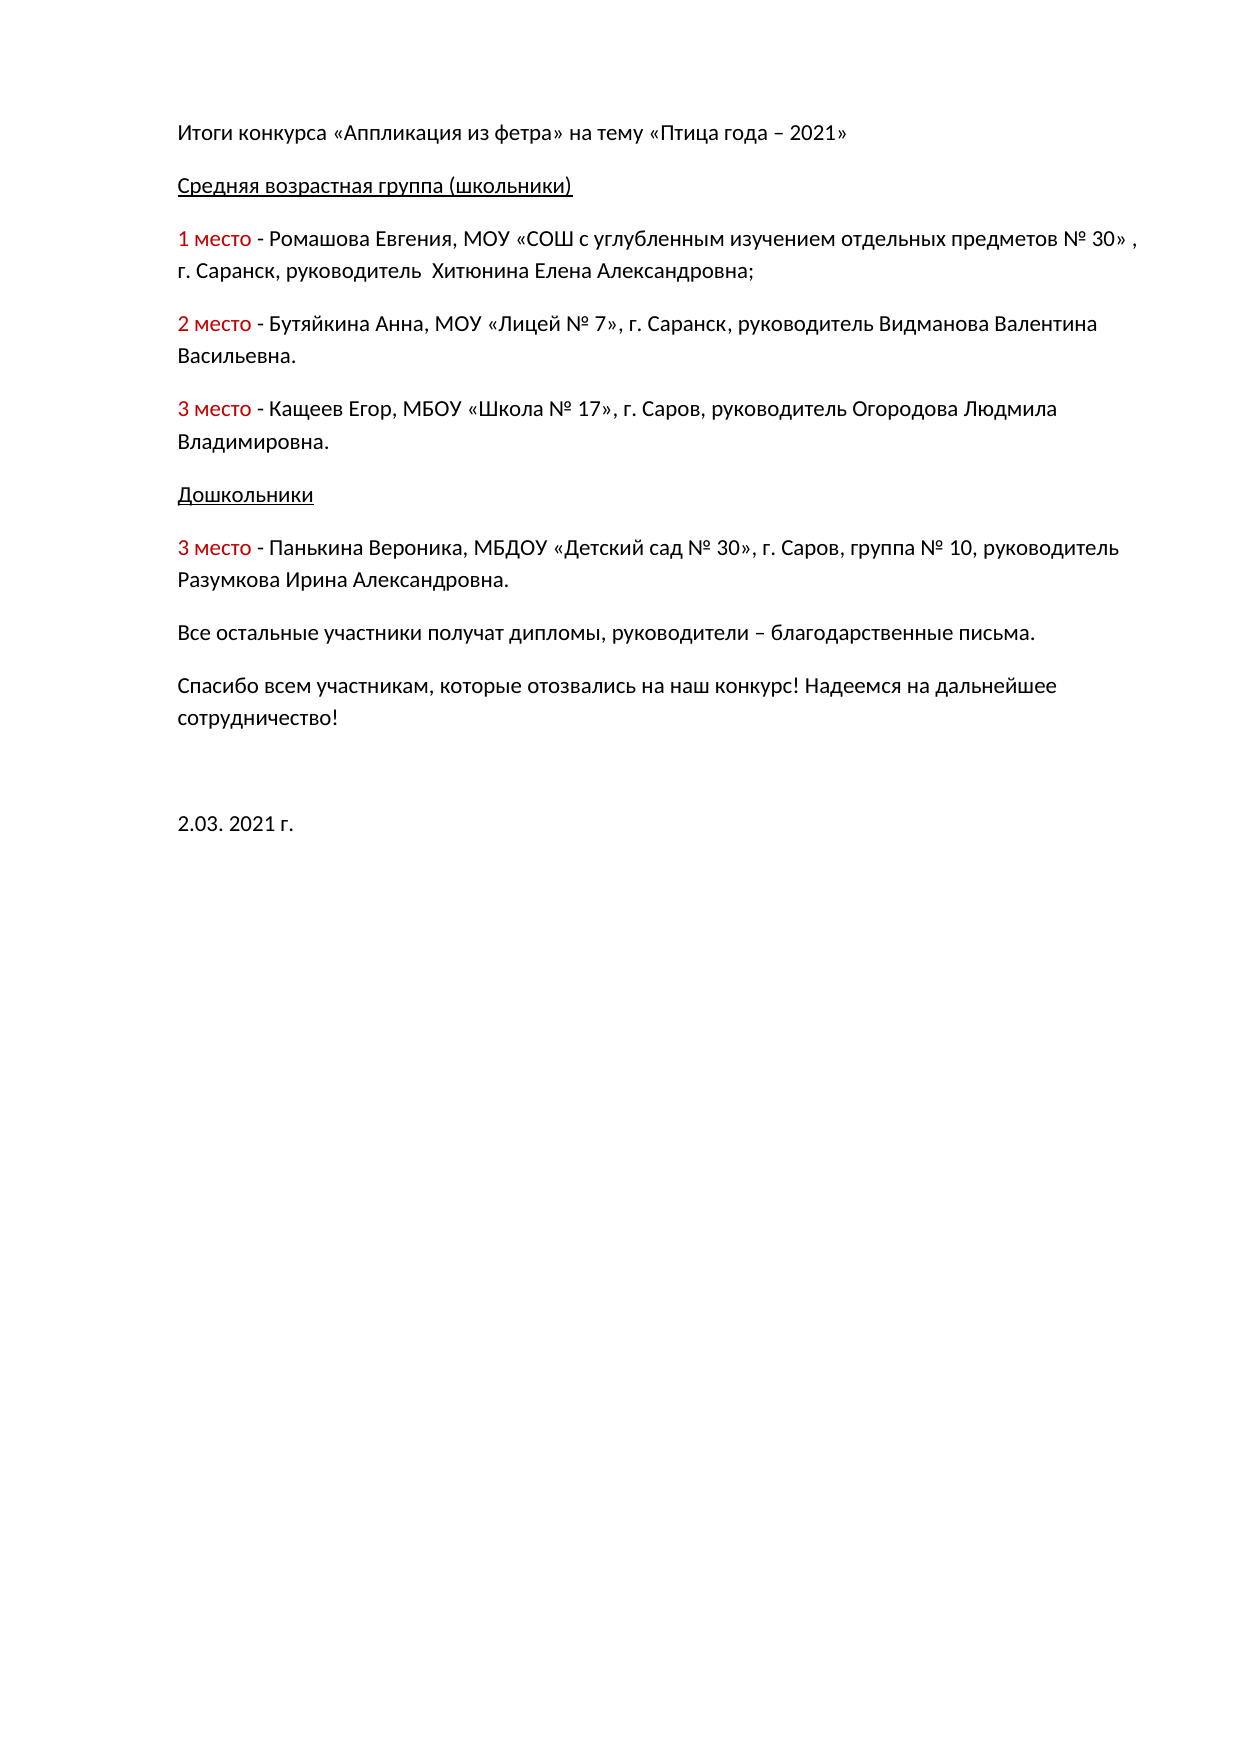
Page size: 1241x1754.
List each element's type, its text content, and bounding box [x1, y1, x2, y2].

text Все остальные участники получат дипломы, руководители – благодарственные письма. [177, 618, 1152, 646]
text 1 место - Ромашова Евгения, МОУ «СОШ с углубленным изучением отдельных предметов № 30» , г. Саранск, руководитель Хитюнина Елена Александровна; [177, 224, 1152, 284]
text 3 место - Панькина Вероника, МБДОУ «Детский сад № 30», г. Саров, группа № 10, руководитель Разумкова Ирина Александровна. [177, 533, 1152, 593]
text 2.03. 2021 г. [177, 809, 1152, 837]
text 2 место - Бутяйкина Анна, МОУ «Лицей № 7», г. Саранск, руководитель Видманова Валентина Васильевна. [177, 309, 1152, 369]
text Дошкольники [177, 480, 1152, 508]
text Средняя возрастная группа (школьники) [177, 171, 1152, 199]
text 3 место - Кащеев Егор, МБОУ «Школа № 17», г. Саров, руководитель Огородова Людмила Владимировна. [177, 394, 1152, 455]
text Итоги конкурса «Аппликация из фетра» на тему «Птица года – 2021» [177, 118, 1152, 146]
text Спасибо всем участникам, которые отозвались на наш конкурс! Надеемся на дальнейшее сотрудничество! [177, 671, 1152, 731]
